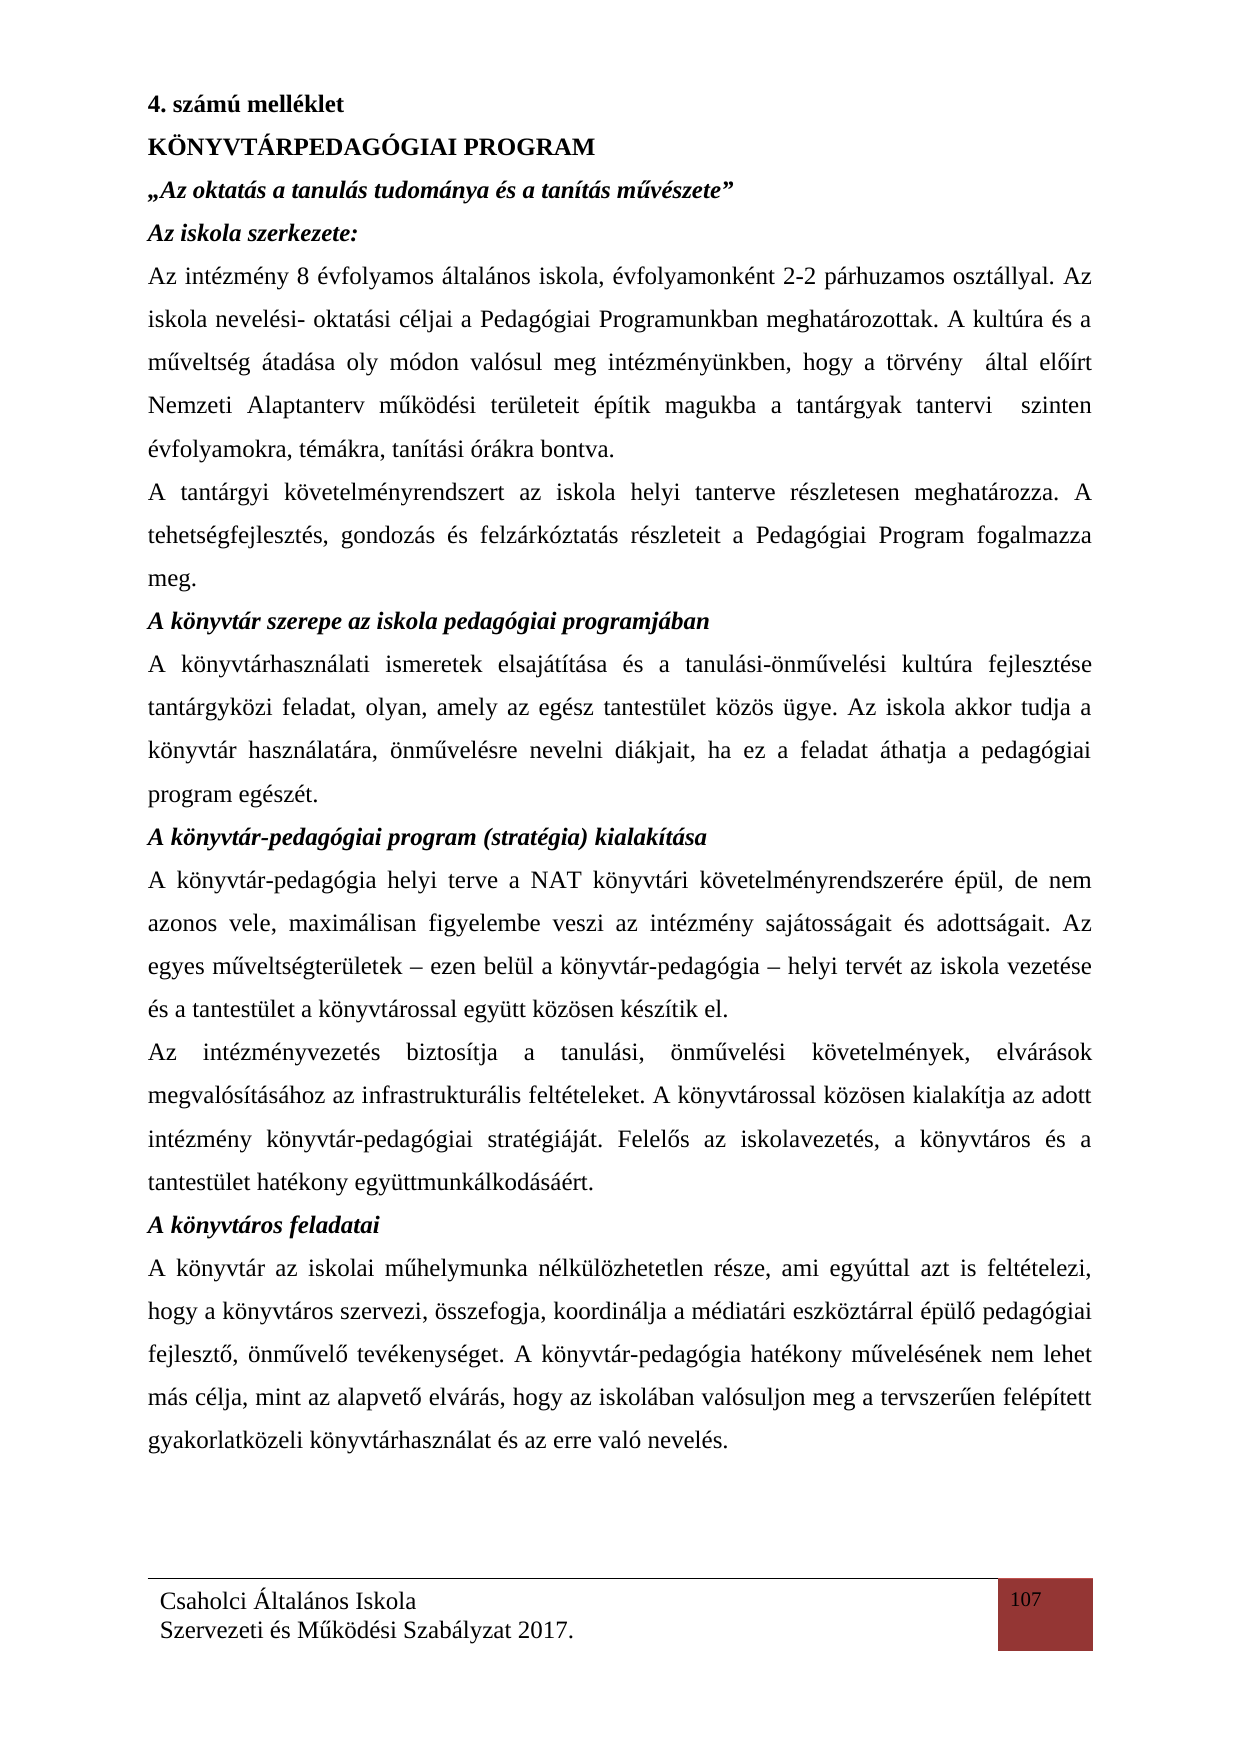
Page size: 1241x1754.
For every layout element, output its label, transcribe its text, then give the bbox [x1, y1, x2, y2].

text A könyvtárhasználati ismeretek elsajátítása és a tanulási-önművelési kultúra fejlesztése tantárgyközi feladat, olyan, amely az egész tantestület közös ügye. Az iskola akkor tudja a könyvtár használatára, önművelésre nevelni diákjait, ha ez a feladat áthatja a pedagógiai program egészét. [148, 649, 1093, 807]
text „Az oktatás a tanulás tudománya és a tanítás művészete” [148, 175, 1093, 204]
text A könyvtár-pedagógia helyi terve a NAT könyvtári követelményrendszerére épül, de nem azonos vele, maximálisan figyelembe veszi az intézmény sajátosságait és adottságait. Az egyes műveltségterületek – ezen belül a könyvtár-pedagógia – helyi tervét az iskola vezetése és a tantestület a könyvtárossal együtt közösen készítik el. [148, 865, 1093, 1023]
text Az intézményvezetés biztosítja a tanulási, önművelési követelmények, elvárások megvalósításához az infrastrukturális feltételeket. A könyvtárossal közösen kialakítja az adott intézmény könyvtár-pedagógiai stratégiáját. Felelős az iskolavezetés, a könyvtáros és a tantestület hatékony együttmunkálkodásáért. [148, 1037, 1093, 1196]
text A könyvtáros feladatai [148, 1210, 1093, 1239]
text A könyvtár az iskolai műhelymunka nélkülözhetetlen része, ami egyúttal azt is feltételezi, hogy a könyvtáros szervezi, összefogja, koordinálja a médiatári eszköztárral épülő pedagógiai fejlesztő, önművelő tevékenységet. A könyvtár-pedagógia hatékony művelésének nem lehet más célja, mint az alapvető elvárás, hogy az iskolában valósuljon meg a tervszerűen felépített gyakorlatközeli könyvtárhasználat és az erre való nevelés. [148, 1253, 1093, 1454]
text Az iskola szerkezete: [148, 218, 1093, 247]
text A könyvtár-pedagógiai program (stratégia) kialakítása [148, 822, 1093, 851]
text A tantárgyi követelményrendszert az iskola helyi tanterve részletesen meghatározza. A tehetségfejlesztés, gondozás és felzárkóztatás részleteit a Pedagógiai Program fogalmazza meg. [148, 477, 1093, 592]
text KÖNYVTÁRPEDAGÓGIAI PROGRAM [148, 132, 1093, 161]
text 4. számú melléklet [148, 89, 1093, 117]
text A könyvtár szerepe az iskola pedagógiai programjában [148, 606, 1093, 635]
text Az intézmény 8 évfolyamos általános iskola, évfolyamonként 2-2 párhuzamos osztállyal. Az iskola nevelési- oktatási céljai a Pedagógiai Programunkban meghatározottak. A kultúra és a műveltség átadása oly módon valósul meg intézményünkben, hogy a törvény által előírt Nemzeti Alaptanterv működési területeit építik magukba a tantárgyak tantervi szinten évfolyamokra, témákra, tanítási órákra bontva. [148, 261, 1093, 462]
